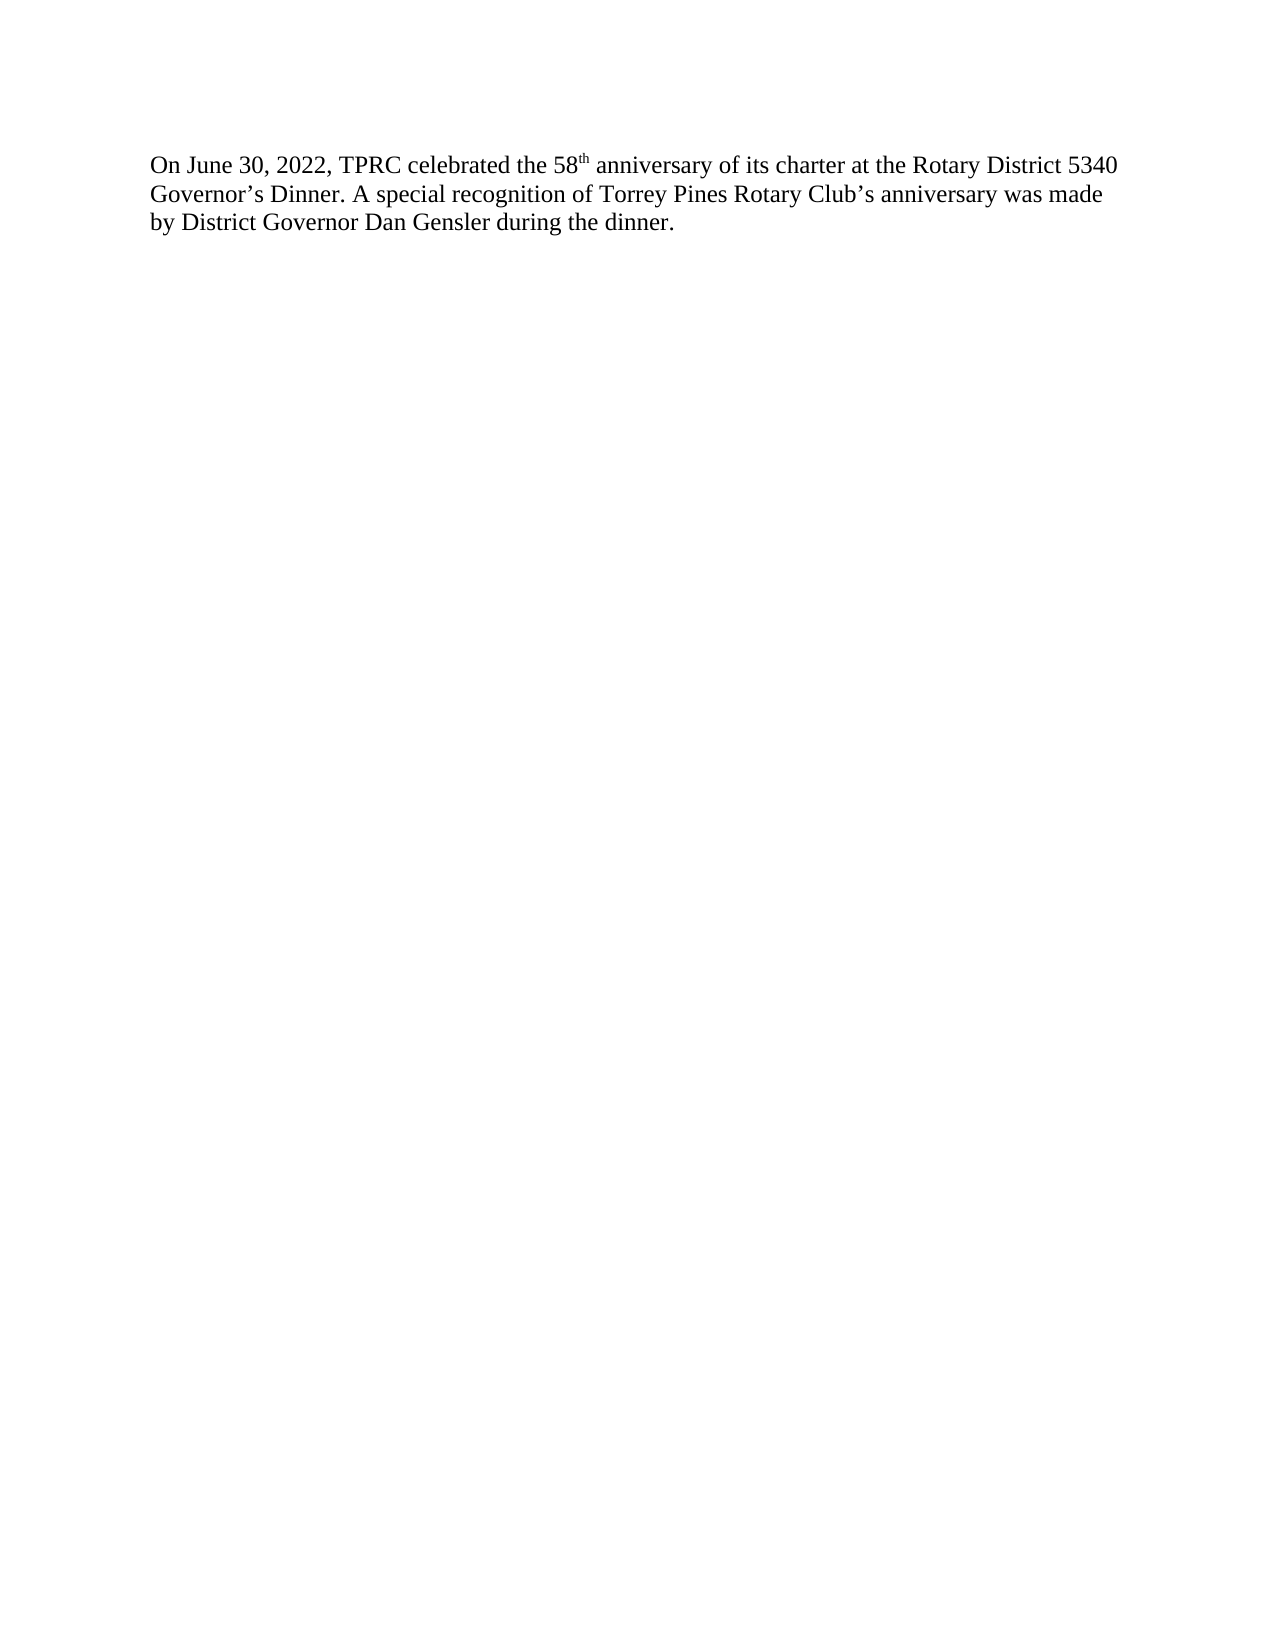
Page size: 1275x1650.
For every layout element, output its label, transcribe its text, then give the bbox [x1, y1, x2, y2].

text On June 30, 2022, TPRC celebrated the 58th anniversary of its charter at the Rotary District 5340 Governor’s Dinner. A special recognition of Torrey Pines Rotary Club’s anniversary was made by District Governor Dan Gensler during the dinner. [150, 150, 1125, 236]
